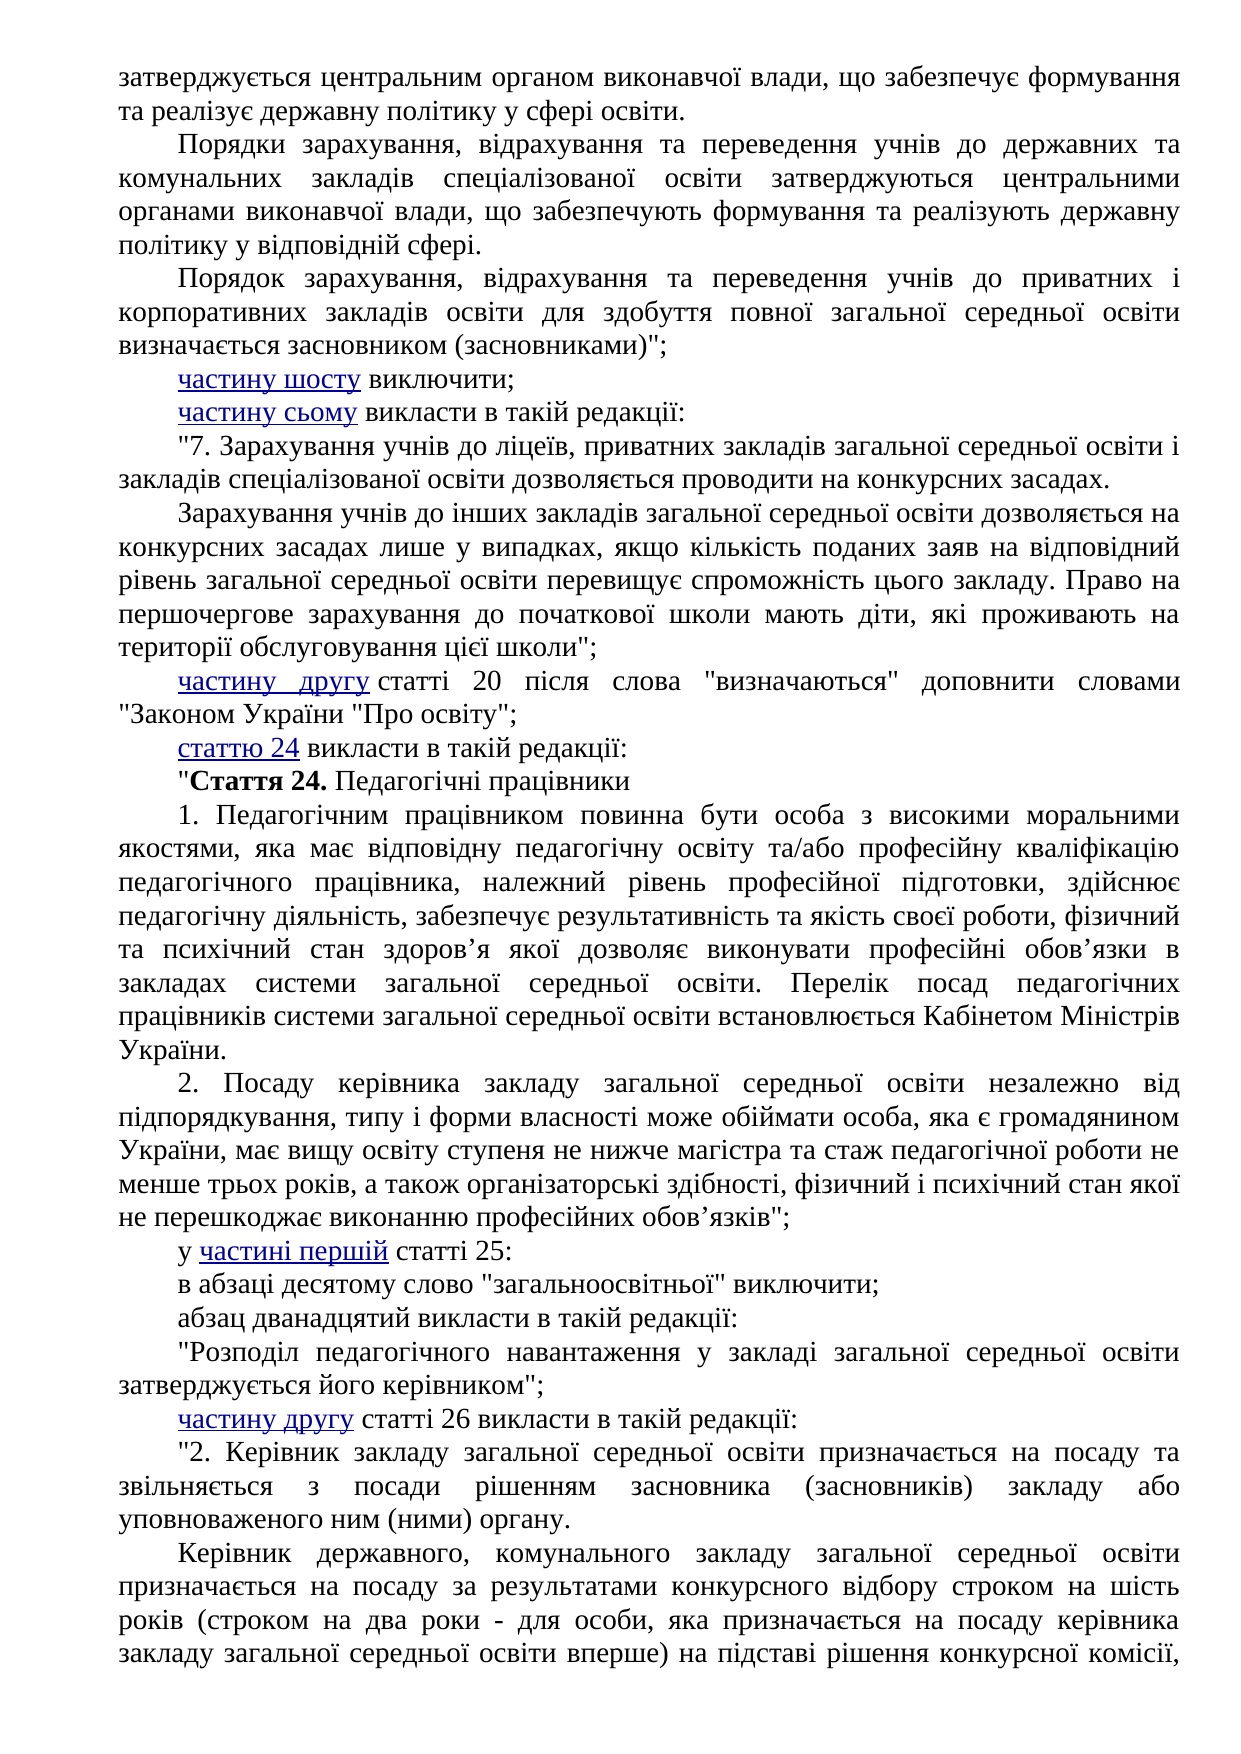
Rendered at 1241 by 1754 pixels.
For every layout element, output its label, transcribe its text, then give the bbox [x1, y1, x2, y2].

text "2. Керівник закладу загальної середньої освіти призначається на посаду та звільняється з посади рішенням засновника (засновників) закладу або уповноваженого ним (ними) органу. [118, 1434, 1181, 1535]
text статтю 24 викласти в такій редакції: [118, 730, 1181, 763]
text 2. Посаду керівника закладу загальної середньої освіти незалежно від підпорядкування, типу і форми власності може обіймати особа, яка є громадянином України, має вищу освіту ступеня не нижче магістра та стаж педагогічної роботи не менше трьох років, а також організаторські здібності, фізичний і психічний стан якої не перешкоджає виконанню професійних обов’язків"; [118, 1065, 1181, 1233]
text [118, 59, 1181, 126]
text частину другу статті 20 після слова "визначаються" доповнити словами "Законом України "Про освіту"; [118, 663, 1181, 730]
text частину шосту виключити; [118, 361, 1181, 394]
text абзац дванадцятий викласти в такій редакції: [118, 1300, 1181, 1334]
text в абзаці десятому слово "загальноосвітньої" виключити; [118, 1267, 1181, 1300]
text Зарахування учнів до інших закладів загальної середньої освіти дозволяється на конкурсних засадах лише у випадках, якщо кількість поданих заяв на відповідний рівень загальної середньої освіти перевищує спроможність цього закладу. Право на першочергове зарахування до початкової школи мають діти, які проживають на території обслуговування цієї школи"; [118, 495, 1181, 663]
text "Стаття 24. Педагогічні працівники [118, 763, 1181, 797]
text Порядки зарахування, відрахування та переведення учнів до державних та комунальних закладів спеціалізованої освіти затверджуються центральними органами виконавчої влади, що забезпечують формування та реалізують державну політику у відповідній сфері. [118, 126, 1181, 260]
text "Розподіл педагогічного навантаження у закладі загальної середньої освіти затверджується його керівником"; [118, 1334, 1181, 1401]
text у частині першій статті 25: [118, 1233, 1181, 1267]
text 1. Педагогічним працівником повинна бути особа з високими моральними якостями, яка має відповідну педагогічну освіту та/або професійну кваліфікацію педагогічного працівника, належний рівень професійної підготовки, здійснює педагогічну діяльність, забезпечує результативність та якість своєї роботи, фізичний та психічний стан здоров’я якої дозволяє виконувати професійні обов’язки в закладах системи загальної середньої освіти. Перелік посад педагогічних працівників системи загальної середньої освіти встановлюється Кабінетом Міністрів України. [118, 797, 1181, 1065]
text частину сьому викласти в такій редакції: [118, 394, 1181, 428]
text Порядок зарахування, відрахування та переведення учнів до приватних і корпоративних закладів освіти для здобуття повної загальної середньої освіти визначається засновником (засновниками)"; [118, 260, 1181, 361]
text частину другу статті 26 викласти в такій редакції: [118, 1401, 1181, 1434]
text "7. Зарахування учнів до ліцеїв, приватних закладів загальної середньої освіти і закладів спеціалізованої освіти дозволяється проводити на конкурсних засадах. [118, 428, 1181, 495]
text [118, 1535, 1181, 1669]
